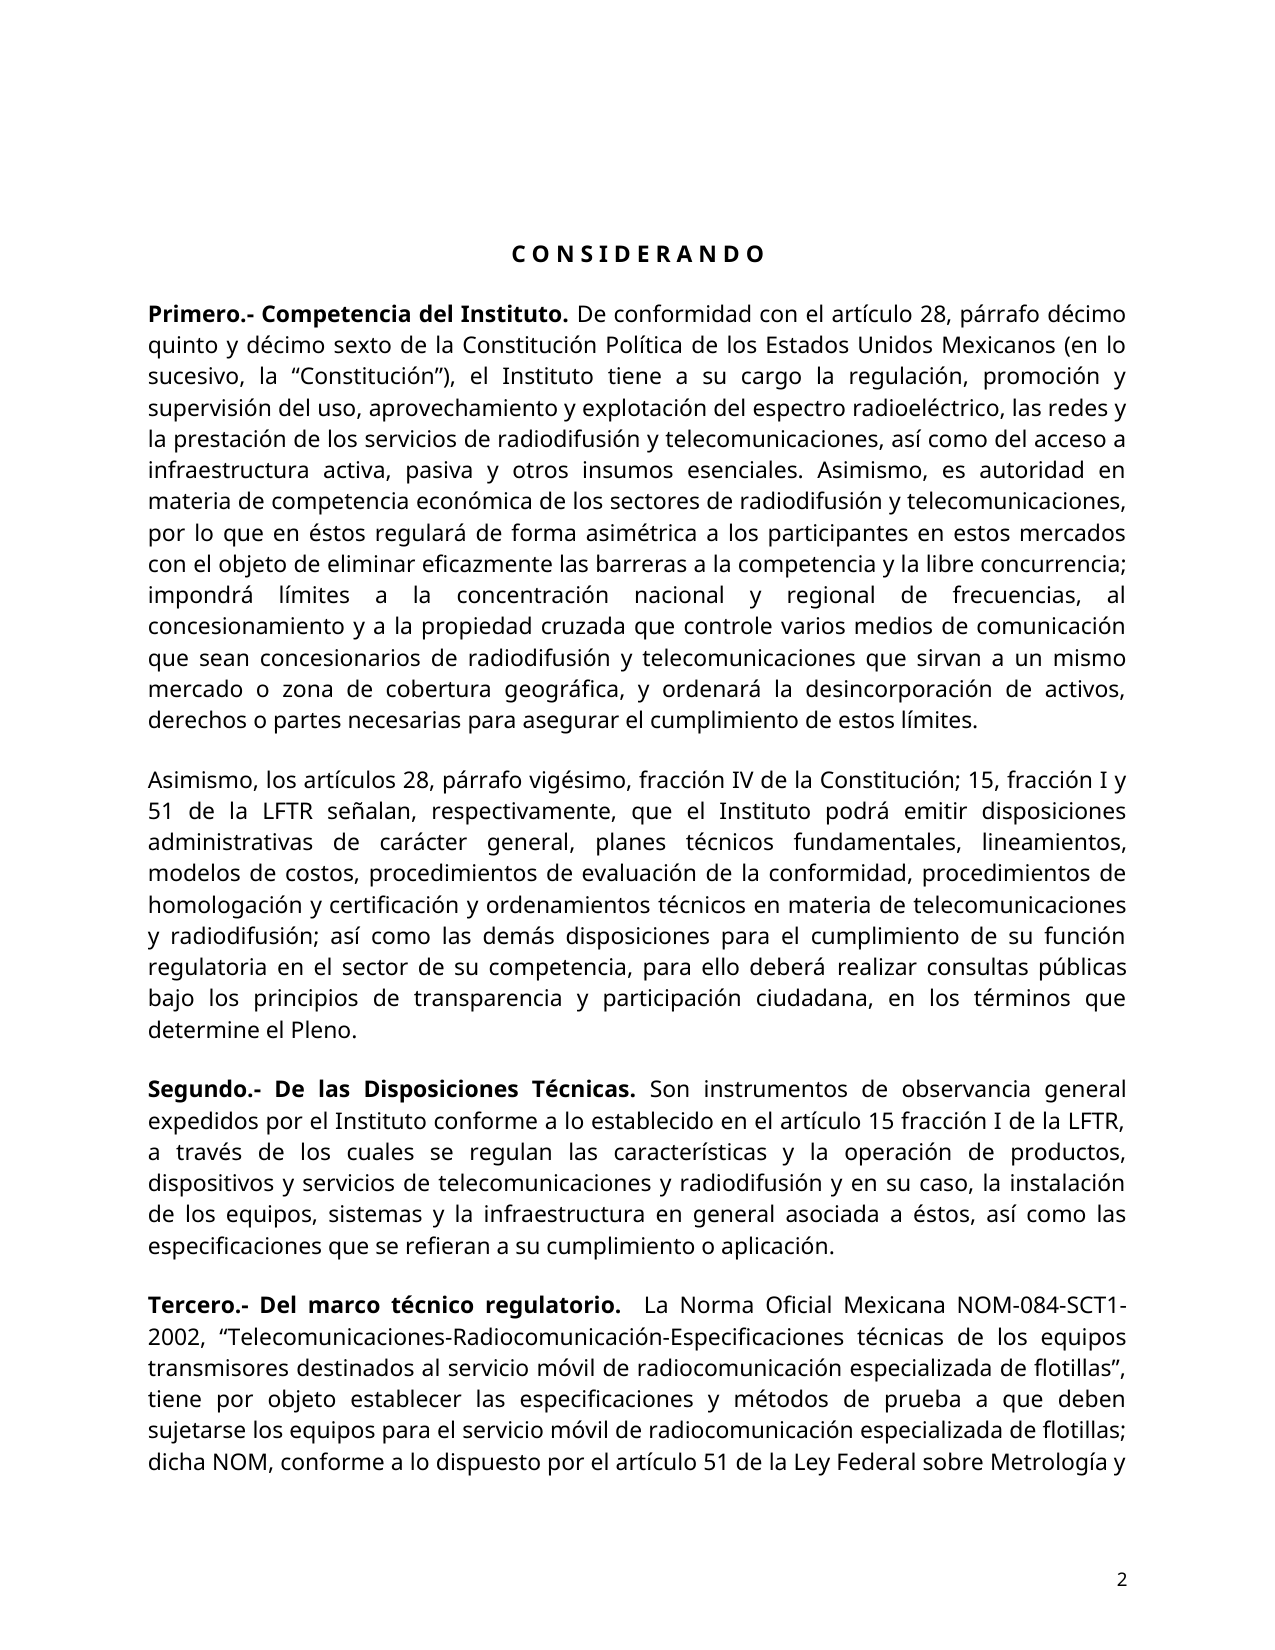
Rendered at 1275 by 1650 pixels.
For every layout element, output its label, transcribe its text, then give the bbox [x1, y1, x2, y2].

text C O N S I D E R A N D O [148, 238, 1127, 269]
text Segundo.- De las Disposiciones Técnicas. Son instrumentos de observancia general expedidos por el Instituto conforme a lo establecido en el artículo 15 fracción I de la LFTR, a través de los cuales se regulan las características y la operación de productos, dispositivos y servicios de telecomunicaciones y radiodifusión y en su caso, la instalación de los equipos, sistemas y la infraestructura en general asociada a éstos, así como las especificaciones que se refieran a su cumplimiento o aplicación. [148, 1073, 1127, 1261]
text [148, 1289, 1127, 1477]
text Asimismo, los artículos 28, párrafo vigésimo, fracción IV de la Constitución; 15, fracción I y 51 de la LFTR señalan, respectivamente, que el Instituto podrá emitir disposiciones administrativas de carácter general, planes técnicos fundamentales, lineamientos, modelos de costos, procedimientos de evaluación de la conformidad, procedimientos de homologación y certificación y ordenamientos técnicos en materia de telecomunicaciones y radiodifusión; así como las demás disposiciones para el cumplimiento de su función regulatoria en el sector de su competencia, para ello deberá realizar consultas públicas bajo los principios de transparencia y participación ciudadana, en los términos que determine el Pleno. [148, 764, 1127, 1045]
text Primero.- Competencia del Instituto. De conformidad con el artículo 28, párrafo décimo quinto y décimo sexto de la Constitución Política de los Estados Unidos Mexicanos (en lo sucesivo, la “Constitución”), el Instituto tiene a su cargo la regulación, promoción y supervisión del uso, aprovechamiento y explotación del espectro radioeléctrico, las redes y la prestación de los servicios de radiodifusión y telecomunicaciones, así como del acceso a infraestructura activa, pasiva y otros insumos esenciales. Asimismo, es autoridad en materia de competencia económica de los sectores de radiodifusión y telecomunicaciones, por lo que en éstos regulará de forma asimétrica a los participantes en estos mercados con el objeto de eliminar eficazmente las barreras a la competencia y la libre concurrencia; impondrá límites a la concentración nacional y regional de frecuencias, al concesionamiento y a la propiedad cruzada que controle varios medios de comunicación que sean concesionarios de radiodifusión y telecomunicaciones que sirvan a un mismo mercado o zona de cobertura geográfica, y ordenará la desincorporación de activos, derechos o partes necesarias para asegurar el cumplimiento de estos límites. [148, 298, 1127, 735]
